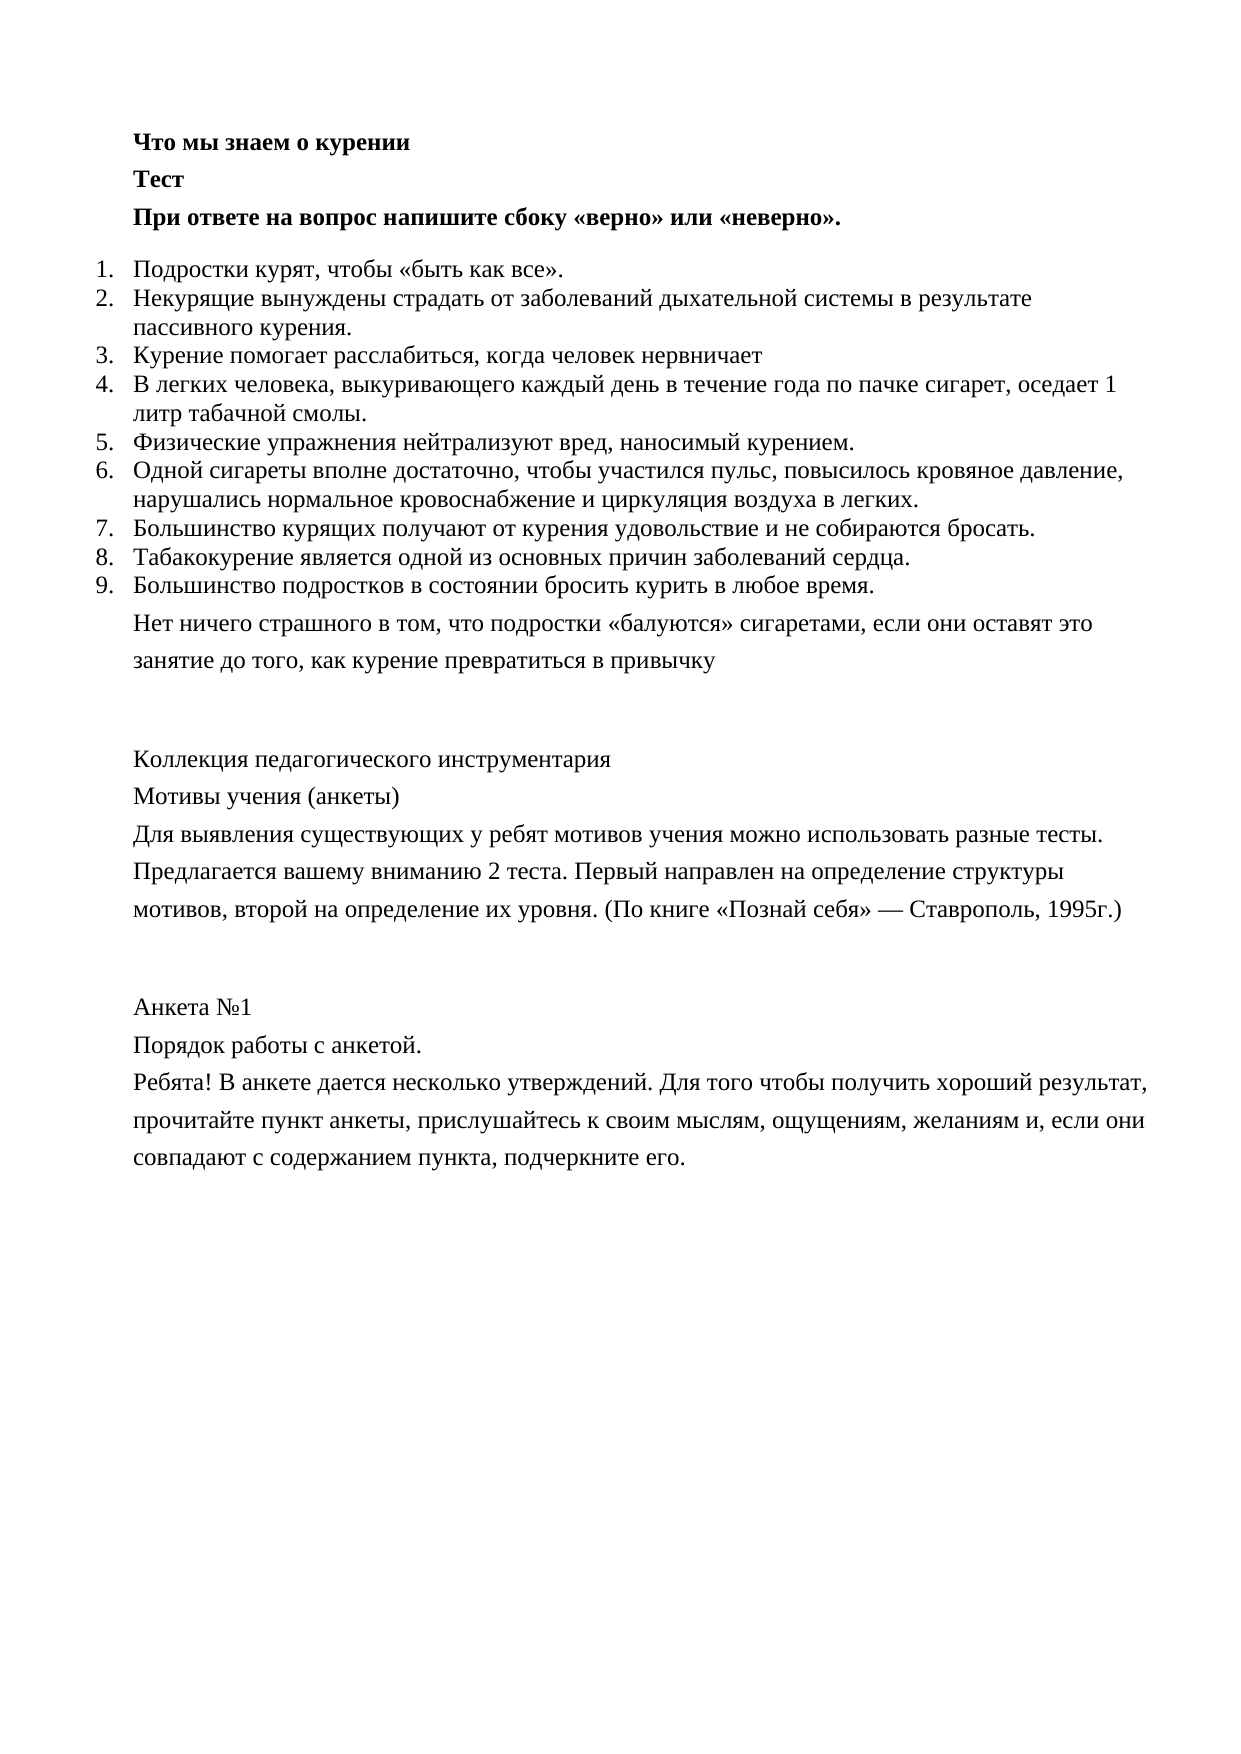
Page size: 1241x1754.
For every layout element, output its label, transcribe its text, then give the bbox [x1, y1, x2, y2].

text Анкета №1 [133, 983, 1152, 1021]
list Большинство подростков в состоянии бросить курить в любое время. [95, 570, 1152, 599]
text Ребята! В анкете дается несколько утверждений. Для того чтобы получить хороший результат, прочитайте пункт анкеты, прислушайтесь к своим мыслям, ощущениям, желаниям и, если они совпадают с содержанием пункта, подчеркните его. [133, 1058, 1152, 1171]
text Мотивы учения (анкеты) [133, 772, 1152, 810]
text Что мы знаем о курении Тест При ответе на вопрос напишите сбоку «верно» или «неверно». [133, 118, 1152, 231]
list Большинство курящих получают от курения удовольствие и не собираются бросать. [95, 513, 1152, 542]
text Нет ничего страшного в том, что подростки «балуются» сигаретами, если они оставят это занятие до того, как курение превратиться в привычку [133, 599, 1152, 674]
list Некурящие вынуждены страдать от заболеваний дыхательной системы в результате пассивного курения. [95, 283, 1152, 340]
list Физические упражнения нейтрализуют вред, наносимый курением. [95, 427, 1152, 455]
text Порядок работы с анкетой. [133, 1021, 1152, 1058]
text Для выявления существующих у ребят мотивов учения можно использовать разные тесты. Предлагается вашему вниманию 2 теста. Первый направлен на определение структуры мотивов, второй на определение их уровня. (По книге «Познай себя» — Ставрополь, 1995г.) [133, 810, 1152, 922]
list Подростки курят, чтобы «быть как все». [95, 254, 1152, 283]
list В легких человека, выкуривающего каждый день в течение года по пачке сигарет, оседает 1 литр табачной смолы. [95, 369, 1152, 427]
list Курение помогает расслабиться, когда человек нервничает [95, 340, 1152, 369]
list Одной сигареты вполне достаточно, чтобы участился пульс, повысилось кровяное давление, нарушались нормальное кровоснабжение и циркуляция воздуха в легких. [95, 455, 1152, 513]
list Табакокурение является одной из основных причин заболеваний сердца. [95, 542, 1152, 570]
text Коллекция педагогического инструментария [133, 735, 1152, 772]
